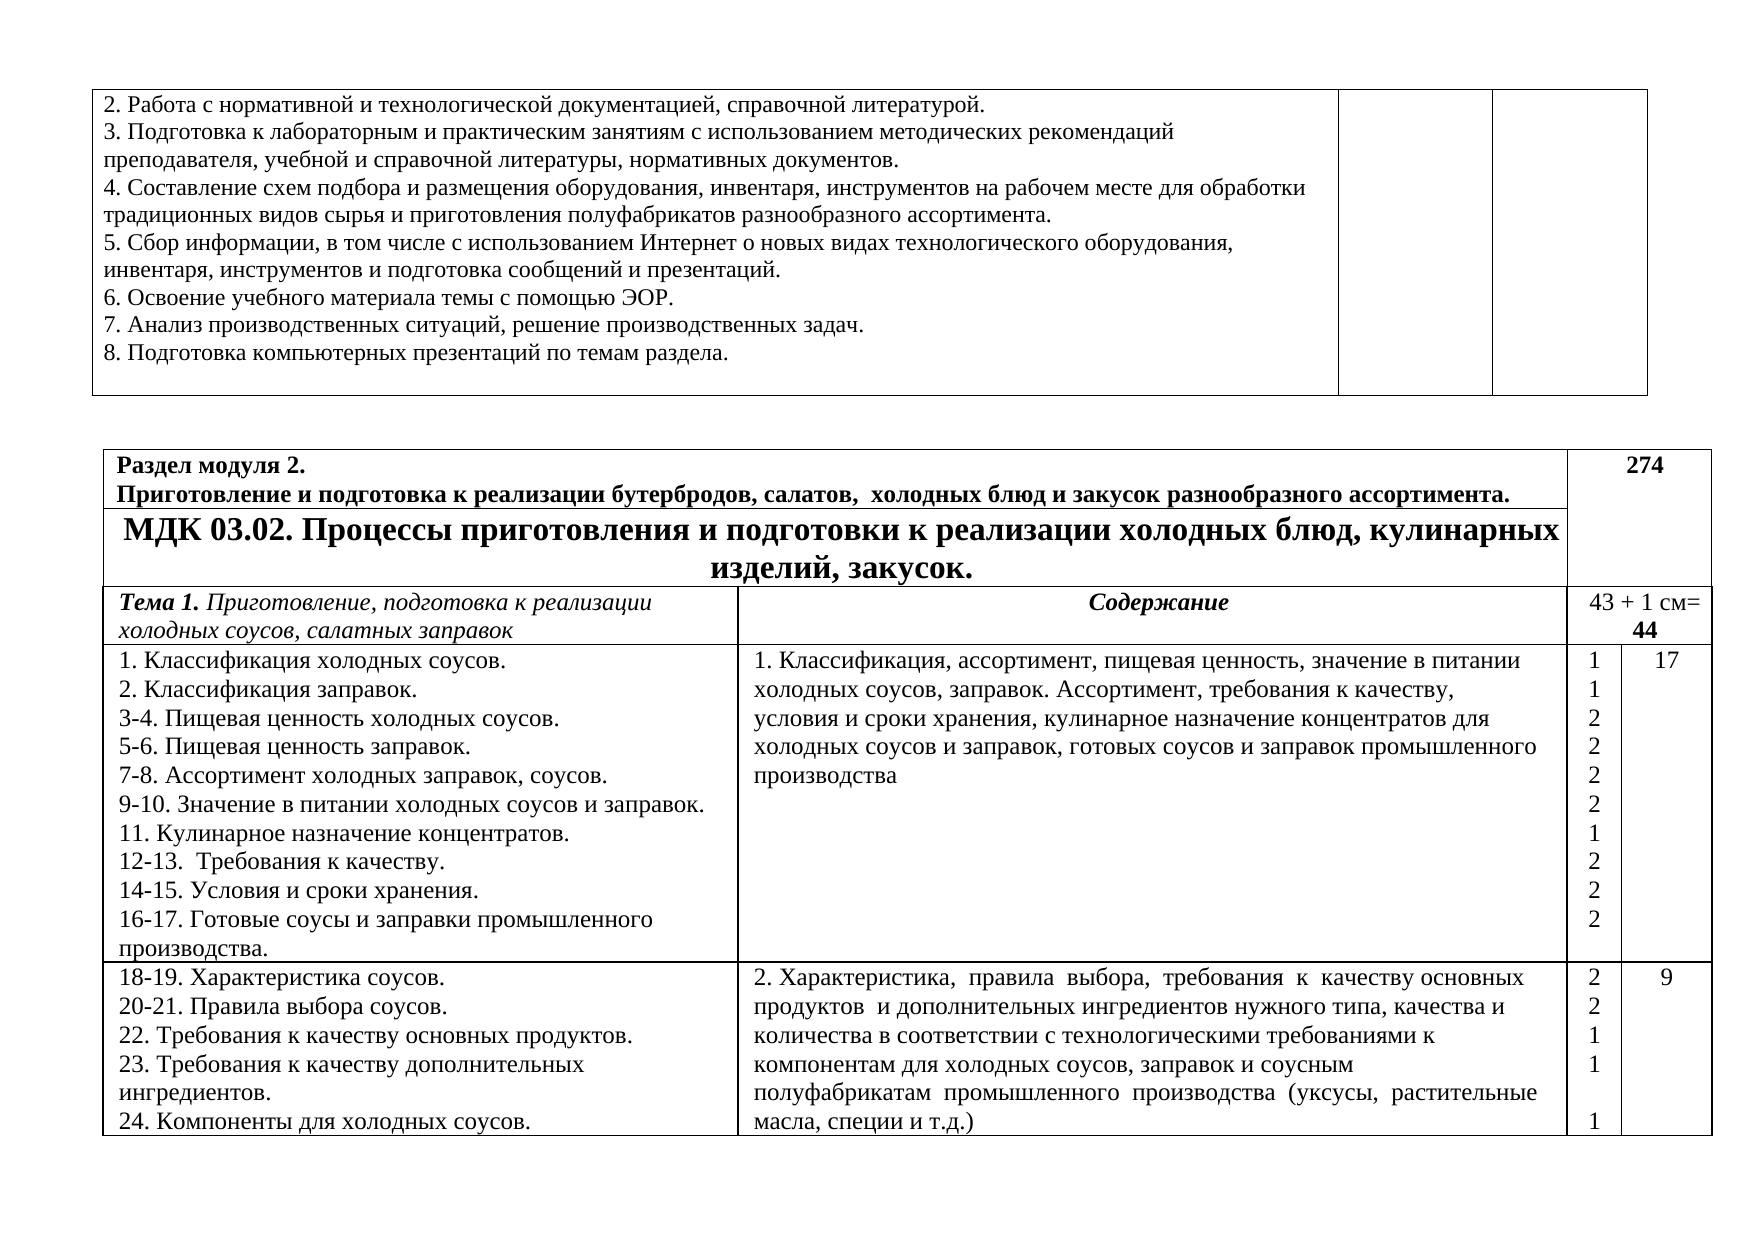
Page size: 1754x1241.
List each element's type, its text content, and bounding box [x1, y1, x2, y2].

table_cell 43 + 1 см= 44 [1568, 587, 1711, 644]
table_cell 2 2 1 1 1 1 1 [1568, 963, 1621, 1135]
table_cell 17 [1622, 645, 1711, 961]
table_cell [739, 963, 1566, 1135]
table_cell 1. Классификация, ассортимент, пищевая ценность, значение в питании холодных соусов, заправок. Ассортимент, требования к качеству, условия и сроки хранения, кулинарное назначение концентратов для холодных соусов и заправок, готовых соусов и заправок промышленного производства [739, 645, 1566, 961]
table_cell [104, 963, 737, 1135]
table_header Раздел модуля 2. Приготовление и подготовка к реализации бутербродов, салатов, холодных блюд и закусок разнообразного ассортимента. [104, 450, 1567, 508]
table_cell Тема 1. Приготовление, подготовка к реализации холодных соусов, салатных заправок [104, 587, 737, 644]
table_header 274 [1568, 450, 1711, 586]
table_cell [1493, 90, 1647, 394]
table_cell Содержание [739, 587, 1566, 644]
table_cell МДК 03.02. Процессы приготовления и подготовки к реализации холодных блюд, кулинарных изделий, закусок. [104, 509, 1567, 586]
table_cell 1 [1339, 90, 1492, 394]
table_cell 1. Классификация холодных соусов. 2. Классификация заправок. 3-4. Пищевая ценность холодных соусов. 5-6. Пищевая ценность заправок. 7-8. Ассортимент холодных заправок, соусов. 9-10. Значение в питании холодных соусов и заправок. 11. Кулинарное назначение концентратов. 12-13. Требования к качеству. 14-15. Условия и сроки хранения. 16-17. Готовые соусы и заправки промышленного производства. [104, 645, 737, 961]
table_cell 9 [1622, 963, 1711, 1135]
table_cell 1 1 2 2 2 2 1 2 2 2 [1568, 645, 1621, 961]
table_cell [93, 90, 1338, 394]
